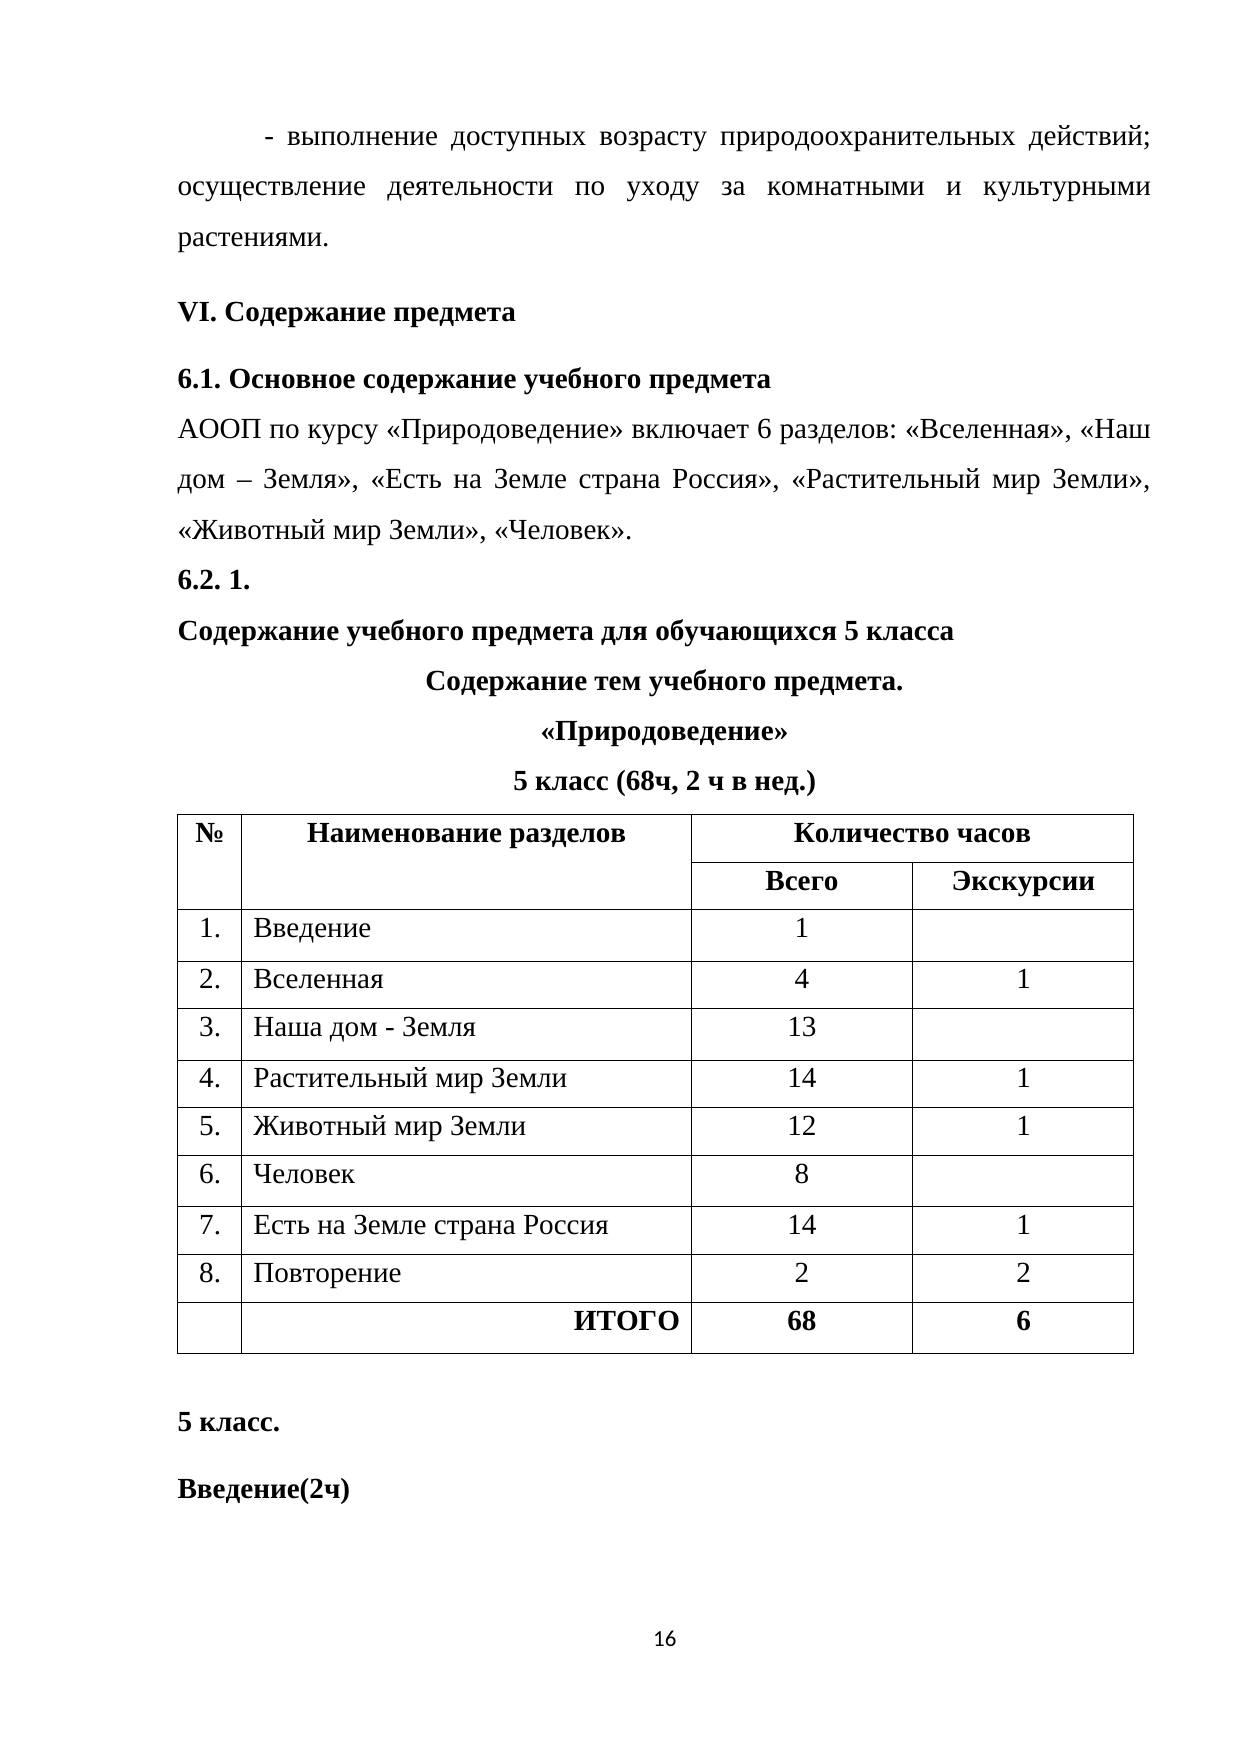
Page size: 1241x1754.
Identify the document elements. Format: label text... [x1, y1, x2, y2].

table_cell Экскурсии [913, 863, 1133, 909]
table_cell 13 [692, 1009, 912, 1059]
text 6.1. Основное содержание учебного предмета [177, 361, 1152, 394]
table_cell 4. [178, 1061, 241, 1107]
text АООП по курсу «Природоведение» включает 6 разделов: «Вселенная», «Наш дом – Земля», «Есть на Земле страна Россия», «Растительный мир Земли», «Животный мир Земли», «Человек». [177, 411, 1152, 546]
table_cell 2 [692, 1255, 912, 1302]
table_cell [913, 1156, 1133, 1206]
table_cell 8 [692, 1156, 912, 1206]
table_cell Животный мир Земли [242, 1108, 691, 1155]
table_cell 1 [913, 962, 1133, 1008]
table_cell 1 [913, 1207, 1133, 1254]
table_header № [178, 815, 241, 909]
table_cell 2 [913, 1255, 1133, 1302]
table_cell 6 [913, 1303, 1133, 1353]
table_cell [178, 1303, 241, 1353]
text «Природоведение» [177, 713, 1152, 747]
text Введение(2ч) [177, 1471, 1152, 1505]
text Содержание учебного предмета для обучающихся 5 класса [177, 613, 1152, 646]
table_cell 1. [178, 910, 241, 961]
table_cell 4 [692, 962, 912, 1008]
table_cell 1 [913, 1108, 1133, 1155]
table_cell ИТОГО [242, 1303, 691, 1353]
table_cell 5. [178, 1108, 241, 1155]
table_cell 1 [692, 910, 912, 961]
table_cell 1 [913, 1061, 1133, 1107]
text VI. Содержание предмета [177, 294, 1152, 328]
text Содержание тем учебного предмета. [177, 663, 1152, 696]
table_cell Введение [242, 910, 691, 961]
table_cell 6. [178, 1156, 241, 1206]
table_cell Вселенная [242, 962, 691, 1008]
table_cell 3. [178, 1009, 241, 1059]
table_header Количество часов [692, 815, 1133, 862]
text 5 класс (68ч, 2 ч в нед.) [177, 763, 1152, 797]
table_cell 8. [178, 1255, 241, 1302]
table_cell Человек [242, 1156, 691, 1206]
table_cell Всего [692, 863, 912, 909]
table_cell Есть на Земле страна Россия [242, 1207, 691, 1254]
table_cell 14 [692, 1207, 912, 1254]
table_cell 2. [178, 962, 241, 1008]
table_cell Наша дом - Земля [242, 1009, 691, 1059]
text - выполнение доступных возрасту природоохранительных действий; осуществление деятельности по уходу за комнатными и культурными растениями. [177, 118, 1152, 252]
table_cell 12 [692, 1108, 912, 1155]
table_cell [913, 1009, 1133, 1059]
table_cell 14 [692, 1061, 912, 1107]
table_header Наименование разделов [242, 815, 691, 909]
table_cell [913, 910, 1133, 961]
table_cell 7. [178, 1207, 241, 1254]
table_cell Повторение [242, 1255, 691, 1302]
text 6.2. 1. [177, 562, 1152, 596]
text 5 класс. [177, 1404, 1152, 1438]
table_cell Растительный мир Земли [242, 1061, 691, 1107]
table_cell 68 [692, 1303, 912, 1353]
